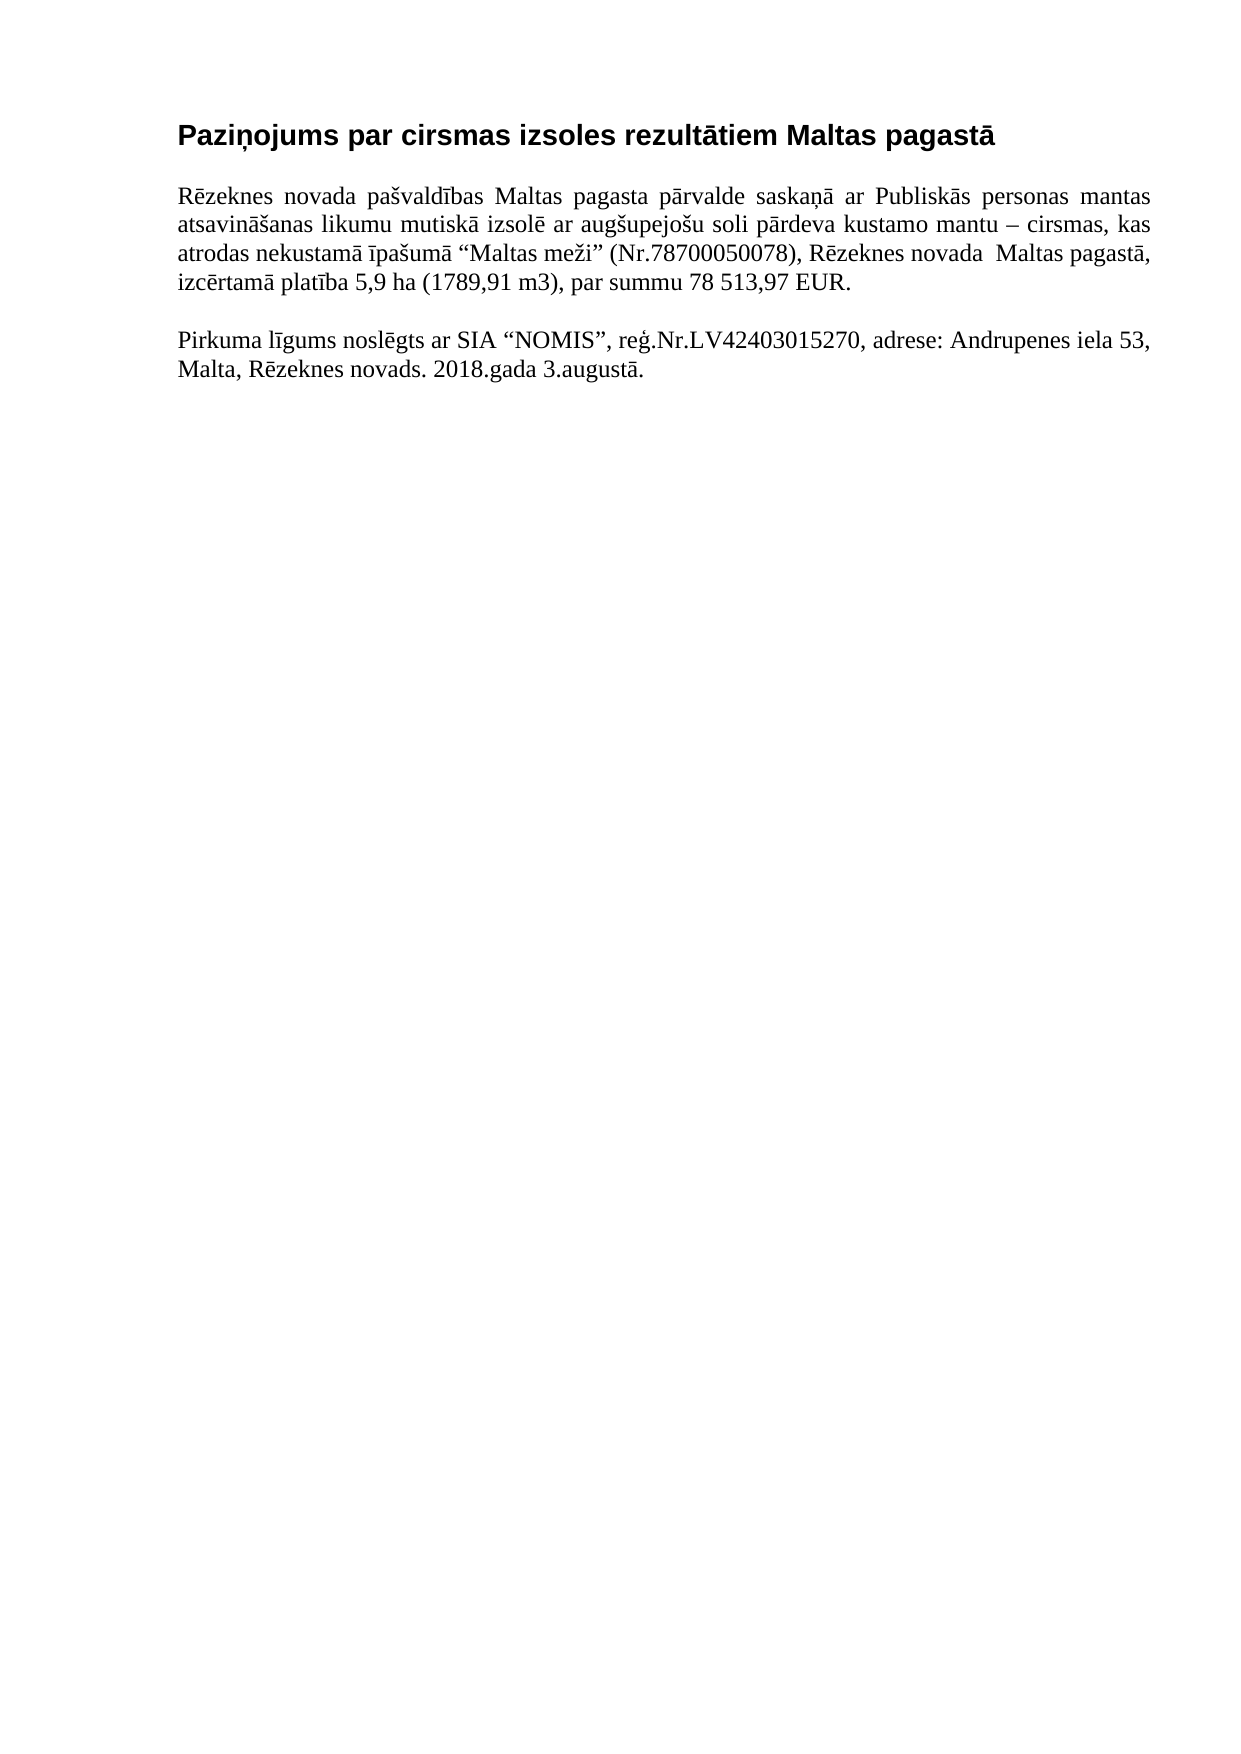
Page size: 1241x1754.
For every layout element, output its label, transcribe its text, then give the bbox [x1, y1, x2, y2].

text Pirkuma līgums noslēgts ar SIA “NOMIS”, reģ.Nr.LV42403015270, adrese: Andrupenes iela 53, Malta, Rēzeknes novads. 2018.gada 3.augustā. [177, 325, 1152, 382]
subtitle Paziņojums par cirsmas izsoles rezultātiem Maltas pagastā [177, 118, 1152, 152]
text Rēzeknes novada pašvaldības Maltas pagasta pārvalde saskaņā ar Publiskās personas mantas atsavināšanas likumu mutiskā izsolē ar augšupejošu soli pārdeva kustamo mantu – cirsmas, kas atrodas nekustamā īpašumā “Maltas meži” (Nr.78700050078), Rēzeknes novada Maltas pagastā, izcērtamā platība 5,9 ha (1789,91 m3), par summu 78 513,97 EUR. [177, 181, 1152, 296]
